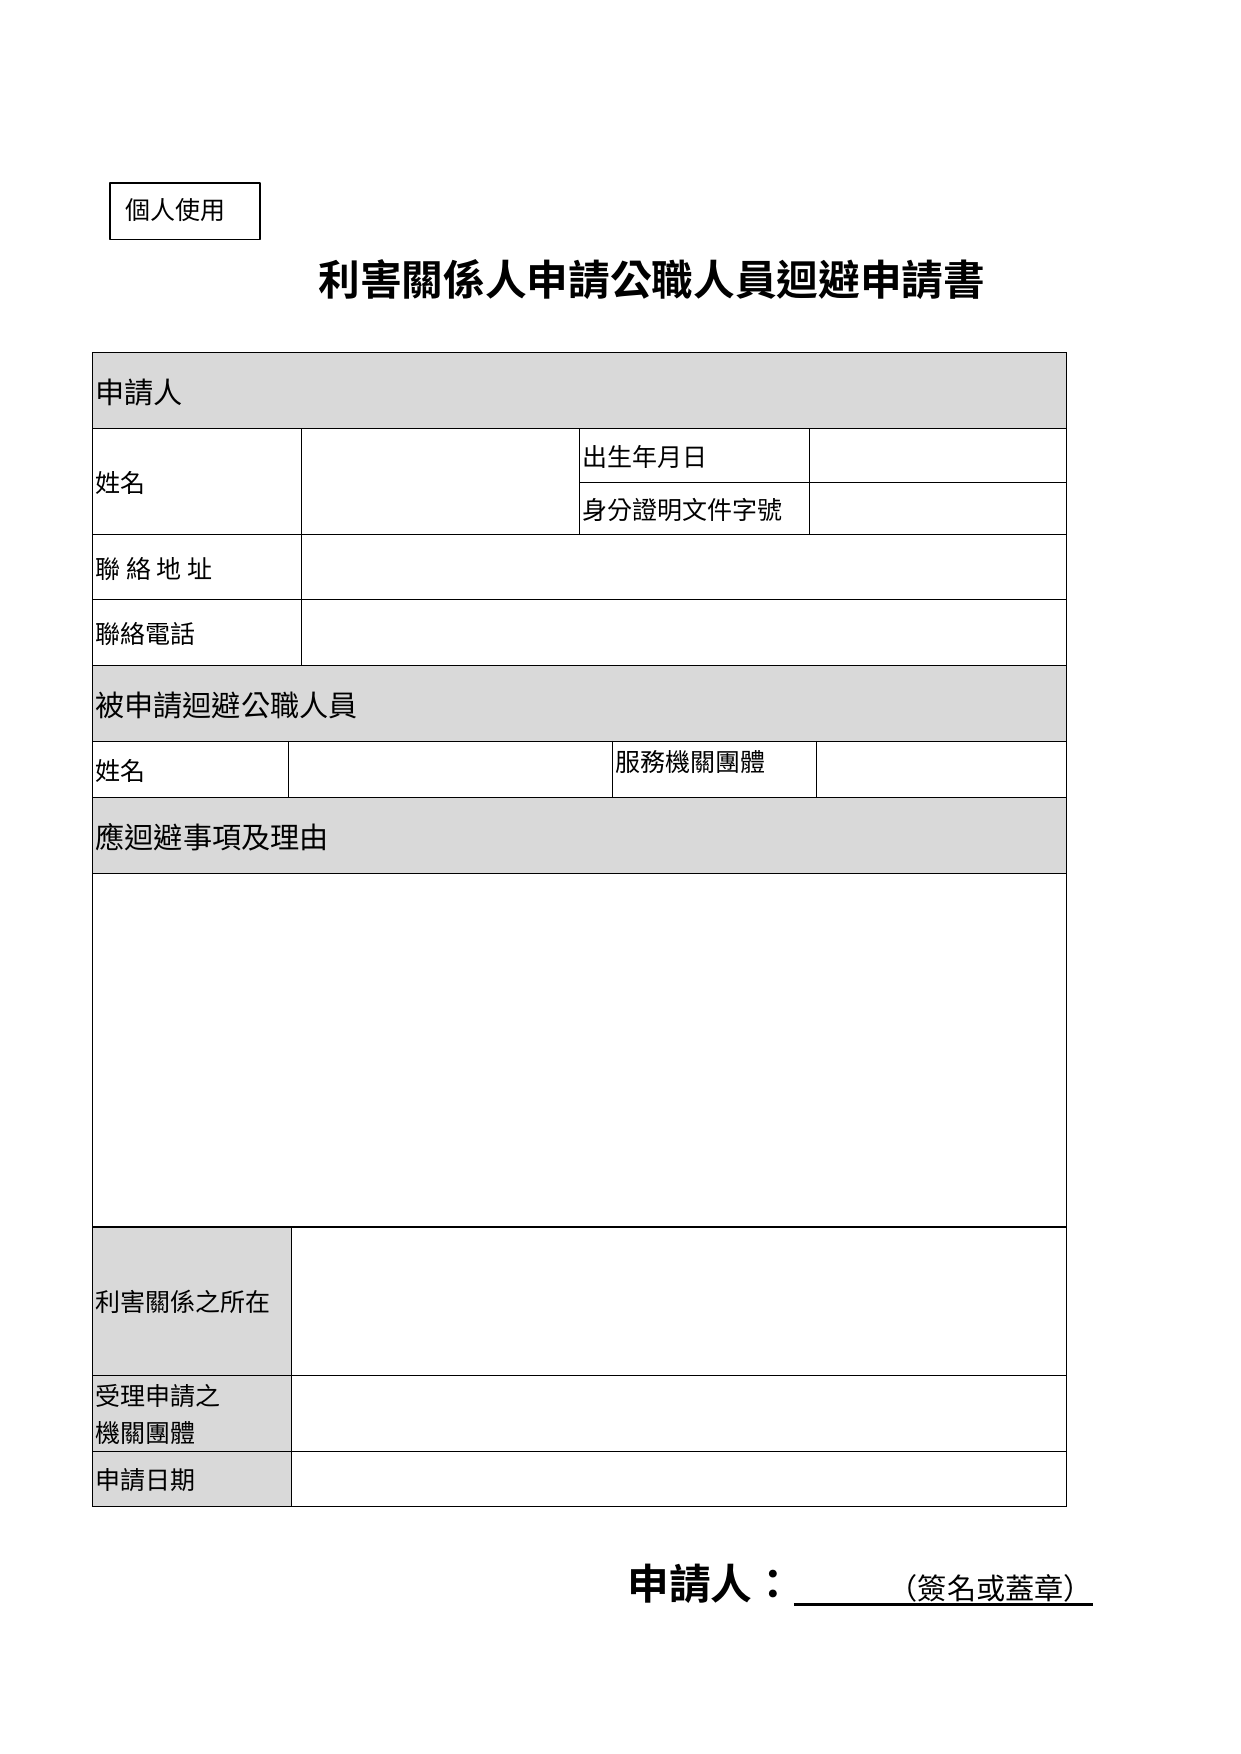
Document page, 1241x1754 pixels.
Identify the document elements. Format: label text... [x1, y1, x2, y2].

table_cell [302, 600, 1066, 665]
table_cell [292, 1376, 1066, 1451]
text 申請人： （簽名或蓋章） [148, 1544, 1092, 1619]
table_cell [292, 1228, 1066, 1375]
table_cell 申請日期 [93, 1452, 291, 1506]
table_cell 被申請迴避公職人員 [93, 666, 1066, 741]
table_cell 利害關係之所在 [93, 1228, 291, 1375]
table_cell [93, 874, 1066, 1226]
table_cell [817, 742, 1066, 797]
table_header 申請人 [93, 353, 1066, 428]
table_cell [292, 1452, 1066, 1506]
table_cell 身分證明文件字號 [580, 483, 809, 534]
table_cell 受理申請之 機關團體 [93, 1376, 291, 1451]
table_cell 服務機關團體 [613, 742, 816, 797]
table_cell 聯 絡 地 址 [93, 535, 301, 599]
table_cell 姓名 [93, 742, 288, 797]
table_cell [302, 429, 579, 534]
table_cell 聯絡電話 [93, 600, 301, 665]
table_cell [810, 429, 1066, 482]
table_cell [302, 535, 1066, 599]
text 利害關係人申請公職人員迴避申請書 [148, 239, 1092, 314]
table_cell [810, 483, 1066, 534]
table_cell 姓名 [93, 429, 301, 534]
table_cell [289, 742, 612, 797]
table_cell 出生年月日 [580, 429, 809, 482]
table_cell 應迴避事項及理由 [93, 798, 1066, 873]
